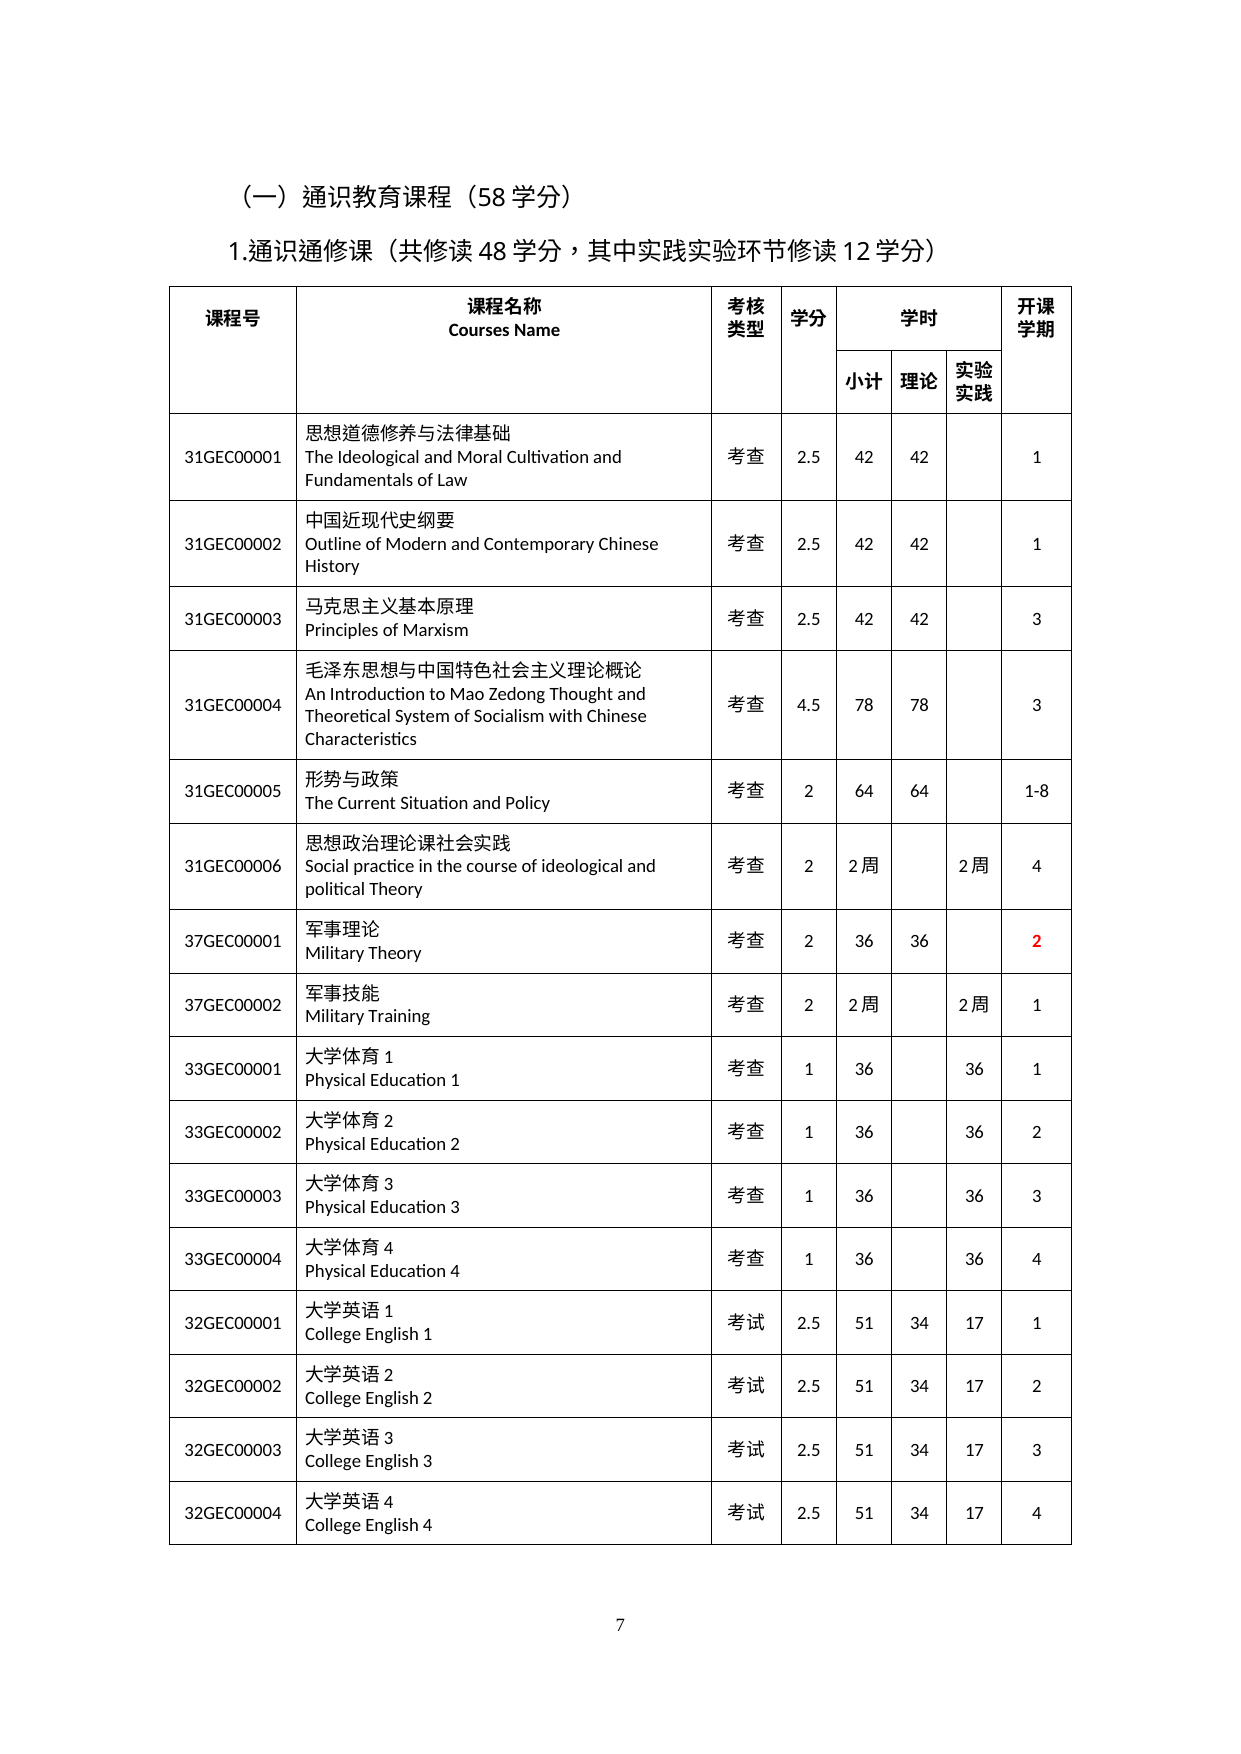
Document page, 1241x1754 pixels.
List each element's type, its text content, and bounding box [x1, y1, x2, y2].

table_cell 17 [947, 1418, 1001, 1481]
table_cell 2周 [837, 824, 891, 909]
table_cell 64 [892, 760, 946, 822]
table_cell 小计 [837, 351, 891, 413]
table_cell 42 [837, 414, 891, 499]
table_header 考核 类型 [712, 287, 781, 349]
text 1.通识通修课（共修读48学分，其中实践实验环节修读12学分） [177, 232, 1063, 268]
table_cell 4 [1002, 1482, 1071, 1544]
table_cell 考试 [712, 1482, 781, 1544]
table_cell 马克思主义基本原理 Principles of Marxism [297, 587, 711, 649]
table_cell 考查 [712, 1101, 781, 1163]
table_cell 51 [837, 1291, 891, 1354]
table_cell 36 [837, 1164, 891, 1227]
table_cell 2.5 [782, 501, 836, 586]
table_cell 3 [1002, 587, 1071, 649]
table_cell 形势与政策 The Current Situation and Policy [297, 760, 711, 822]
table_cell 2 [1002, 910, 1071, 972]
table_cell [712, 350, 781, 413]
table_cell 军事理论 Military Theory [297, 910, 711, 972]
text （一）通识教育课程（58学分） [177, 177, 1063, 213]
table_cell 2.5 [782, 1291, 836, 1354]
table_cell 1 [1002, 414, 1071, 499]
table_cell 64 [837, 760, 891, 822]
table_cell 42 [837, 587, 891, 649]
table_cell 军事技能 Military Training [297, 974, 711, 1036]
table_header 开课 学期 [1002, 287, 1071, 349]
table_cell 37GEC00001 [170, 910, 296, 972]
table_cell 考查 [712, 824, 781, 909]
table_cell 考查 [712, 974, 781, 1036]
table_cell 4 [1002, 1228, 1071, 1290]
table_cell [892, 1037, 946, 1099]
table_cell 31GEC00003 [170, 587, 296, 649]
table_cell 36 [837, 1037, 891, 1099]
table_cell [947, 587, 1001, 649]
table_cell 大学体育1 Physical Education 1 [297, 1037, 711, 1099]
table_cell 17 [947, 1355, 1001, 1417]
table_cell [170, 350, 296, 413]
table_cell 17 [947, 1291, 1001, 1354]
table_cell 36 [837, 1101, 891, 1163]
table_cell 36 [947, 1164, 1001, 1227]
table_cell 36 [947, 1101, 1001, 1163]
table_cell 33GEC00002 [170, 1101, 296, 1163]
table_cell 51 [837, 1355, 891, 1417]
table_cell [1002, 350, 1071, 413]
table_cell 3 [1002, 1418, 1071, 1481]
table_cell 大学体育3 Physical Education 3 [297, 1164, 711, 1227]
table_cell 2周 [947, 824, 1001, 909]
table_cell 2.5 [782, 1482, 836, 1544]
table_cell [947, 651, 1001, 759]
table_cell 42 [892, 587, 946, 649]
table_cell [947, 910, 1001, 972]
table_cell 34 [892, 1482, 946, 1544]
table_cell [892, 1101, 946, 1163]
table_cell 大学英语3 College English 3 [297, 1418, 711, 1481]
table_cell 31GEC00002 [170, 501, 296, 586]
table_cell 32GEC00002 [170, 1355, 296, 1417]
table_cell 2 [782, 824, 836, 909]
table_cell 34 [892, 1418, 946, 1481]
table_cell 36 [892, 910, 946, 972]
table_cell 1 [782, 1228, 836, 1290]
table_cell 考查 [712, 501, 781, 586]
table_cell 42 [837, 501, 891, 586]
table_cell 31GEC00001 [170, 414, 296, 499]
table_cell 78 [837, 651, 891, 759]
table_cell 1 [1002, 501, 1071, 586]
table_cell [947, 760, 1001, 822]
table_cell 中国近现代史纲要 Outline of Modern and Contemporary Chinese History [297, 501, 711, 586]
table_cell 毛泽东思想与中国特色社会主义理论概论 An Introduction to Mao Zedong Thought and Theoretical System of Socialism with Chinese Characteristics [297, 651, 711, 759]
table_cell 考试 [712, 1418, 781, 1481]
table_cell 3 [1002, 1164, 1071, 1227]
table_cell 大学英语4 College English 4 [297, 1482, 711, 1544]
table_header 课程号 [170, 287, 296, 349]
table_cell 32GEC00003 [170, 1418, 296, 1481]
table_cell 2 [1002, 1355, 1071, 1417]
table_cell 36 [947, 1228, 1001, 1290]
table_cell 31GEC00004 [170, 651, 296, 759]
table_cell 考查 [712, 1037, 781, 1099]
table_header 学分 [782, 287, 836, 349]
table_cell [892, 1228, 946, 1290]
table_cell 2.5 [782, 1418, 836, 1481]
table_cell 33GEC00003 [170, 1164, 296, 1227]
table_cell 大学英语2 College English 2 [297, 1355, 711, 1417]
table_cell [892, 1164, 946, 1227]
table_cell 31GEC00005 [170, 760, 296, 822]
table_cell 36 [947, 1037, 1001, 1099]
table_cell 考查 [712, 1228, 781, 1290]
table_cell 2 [782, 974, 836, 1036]
table_cell 1-8 [1002, 760, 1071, 822]
table_cell 大学体育4 Physical Education 4 [297, 1228, 711, 1290]
table_cell 1 [782, 1037, 836, 1099]
table_cell 考查 [712, 587, 781, 649]
table_cell 32GEC00001 [170, 1291, 296, 1354]
table_cell [947, 501, 1001, 586]
table_cell [892, 824, 946, 909]
table_cell 考查 [712, 910, 781, 972]
table_cell 考查 [712, 1164, 781, 1227]
table_cell 实验 实践 [947, 351, 1001, 413]
table_cell 42 [892, 414, 946, 499]
table_header 学时 [837, 287, 1001, 349]
table_cell 42 [892, 501, 946, 586]
table_cell 1 [1002, 1291, 1071, 1354]
table_cell 37GEC00002 [170, 974, 296, 1036]
table_cell 2周 [947, 974, 1001, 1036]
table_header 课程名称 Courses Name [297, 287, 711, 349]
table_cell 36 [837, 910, 891, 972]
table_cell 考试 [712, 1291, 781, 1354]
table_cell 31GEC00006 [170, 824, 296, 909]
table_cell [297, 350, 711, 413]
table_cell 3 [1002, 651, 1071, 759]
table_cell 4.5 [782, 651, 836, 759]
table_cell 2周 [837, 974, 891, 1036]
table_cell 1 [782, 1101, 836, 1163]
table_cell 1 [1002, 974, 1071, 1036]
table_cell [782, 350, 836, 413]
table_cell 理论 [892, 351, 946, 413]
table_cell 考试 [712, 1355, 781, 1417]
table_cell 考查 [712, 760, 781, 822]
table_cell 36 [837, 1228, 891, 1290]
table_cell 1 [782, 1164, 836, 1227]
table_cell 2 [782, 760, 836, 822]
table_cell 4 [1002, 824, 1071, 909]
table_cell 2.5 [782, 1355, 836, 1417]
table_cell 大学体育2 Physical Education 2 [297, 1101, 711, 1163]
table_cell 32GEC00004 [170, 1482, 296, 1544]
table_cell 思想政治理论课社会实践 Social practice in the course of ideological and political Theory [297, 824, 711, 909]
table_cell 思想道德修养与法律基础 The Ideological and Moral Cultivation and Fundamentals of Law [297, 414, 711, 499]
table_cell 2 [782, 910, 836, 972]
table_cell 33GEC00001 [170, 1037, 296, 1099]
table_cell 大学英语1 College English 1 [297, 1291, 711, 1354]
table_cell 考查 [712, 651, 781, 759]
table_cell 考查 [712, 414, 781, 499]
table_cell [892, 974, 946, 1036]
table_cell 33GEC00004 [170, 1228, 296, 1290]
table_cell 34 [892, 1291, 946, 1354]
table_cell 2.5 [782, 414, 836, 499]
table_cell 51 [837, 1418, 891, 1481]
table_cell 1 [1002, 1037, 1071, 1099]
table_cell 17 [947, 1482, 1001, 1544]
table_cell 2 [1002, 1101, 1071, 1163]
table_cell 2.5 [782, 587, 836, 649]
table_cell 51 [837, 1482, 891, 1544]
table_cell 78 [892, 651, 946, 759]
table_cell 34 [892, 1355, 946, 1417]
table_cell [947, 414, 1001, 499]
